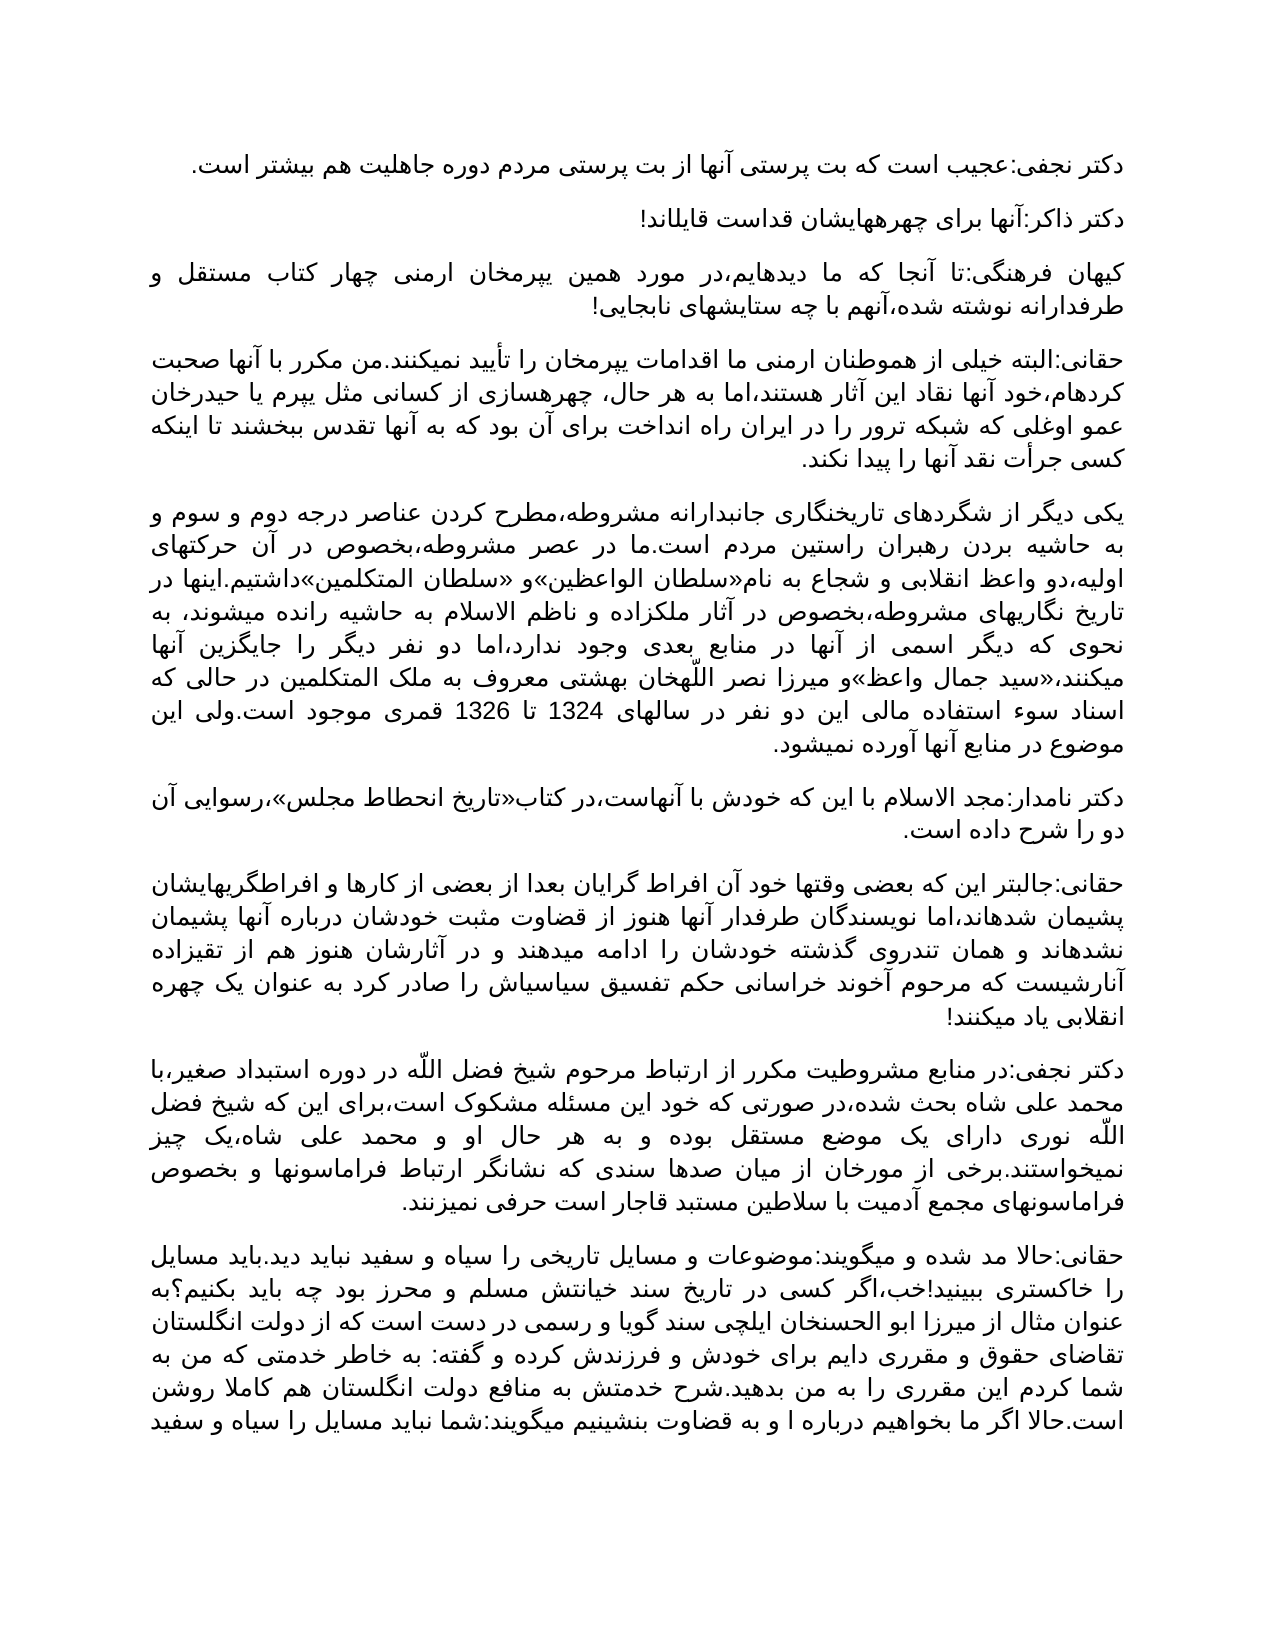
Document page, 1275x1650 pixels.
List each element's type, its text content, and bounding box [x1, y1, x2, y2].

text یکی دیگر از شگردهای تاریخنگاری جانبدارانه‏ مشروطه،مطرح کردن عناصر درجه دوم و سوم و به‏ حاشیه بردن رهبران راستین مردم است.ما در عصر مشروطه،بخصوص در آن حرکت‏های اولیه،دو واعظ انقلابی و شجاع به نام«سلطان الواعظین»و «سلطان المتکلمین»داشتیم.اینها در تاریخ نگاری‏های مشروطه،بخصوص در آثار ملک‏زاده و ناظم الاسلام به حاشیه رانده می‏شوند، به نحوی که دیگر اسمی از آنها در منابع بعدی وجود ندارد،اما دو نفر دیگر را جایگزین آنها می‏کنند،«سید جمال واعظ»و میرزا نصر اللّه‏خان بهشتی معروف به‏ ملک المتکلمین در حالی که اسناد سوء استفاده مالی‏ این دو نفر در سال‏های 1324 تا 1326 قمری‏ موجود است.ولی این موضوع در منابع آنها آورده‏ نمی‏شود. [150, 497, 1125, 757]
text حقانی:جالب‏تر این که بعضی وقت‏ها خود آن‏ افراط گرایان بعدا از بعضی از کارها و افراطگری‏هایشان پشیمان شده‏اند،اما نویسندگان‏ طرفدار آنها هنوز از قضاوت مثبت خودشان درباره‏ آنها پشیمان نشده‏اند و همان تندروی گذشته خودشان‏ را ادامه می‏دهند و در آثارشان هنوز هم از تقی‏زاده‏ آنارشیست که مرحوم آخوند خراسانی حکم تفسیق‏ سیاسی‏اش را صادر کرد به عنوان یک چهره انقلابی‏ یاد می‏کنند! [150, 869, 1125, 1030]
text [150, 1241, 1125, 1435]
text دکتر ذاکر:آنها برای چهره‏هایشان قداست‏ قایل‏اند! [150, 204, 1125, 233]
text دکتر نامدار:مجد الاسلام با این که خودش با آنهاست،در کتاب«تاریخ انحطاط مجلس»،رسوایی‏ آن دو را شرح داده است. [150, 782, 1125, 844]
text دکتر نجفی:در منابع مشروطیت مکرر از ارتباط مرحوم شیخ فضل اللّه در دوره استبداد صغیر،با محمد علی شاه بحث شده،در صورتی که خود این‏ مسئله مشکوک است،برای این که شیخ فضل اللّه‏ نوری دارای یک موضع مستقل بوده و به هر حال او و محمد علی شاه،یک چیز نمی‏خواستند.برخی از مورخان از میان صدها سندی که نشانگر ارتباط فراماسون‏ها و بخصوص فراماسون‏های مجمع آدمیت با سلاطین مستبد قاجار است حرفی نمی‏زنند. [150, 1055, 1125, 1216]
text دکتر نجفی:عجیب است که بت پرستی آنها از بت پرستی مردم دوره جاهلیت هم بیشتر است. [150, 150, 1125, 179]
text حقانی:البته خیلی از هموطنان ارمنی ما اقدامات‏ یپرم‏خان را تأیید نمی‏کنند.من مکرر با آنها صحبت‏ کرده‏ام،خود آنها نقاد این آثار هستند،اما به هر حال، چهره‏سازی از کسانی مثل یپرم یا حیدرخان‏ عمو اوغلی که شبکه ترور را در ایران راه انداخت برای‏ آن بود که به آنها تقدس ببخشند تا اینکه کسی جرأت‏ نقد آنها را پیدا نکند. [150, 344, 1125, 472]
text کیهان فرهنگی:تا آنجا که ما دیده‏ایم،در مورد همین یپرم‏خان ارمنی چهار کتاب مستقل و طرفدارانه نوشته شده،آنهم با چه ستایش‏های‏ نابجایی! [150, 258, 1125, 319]
